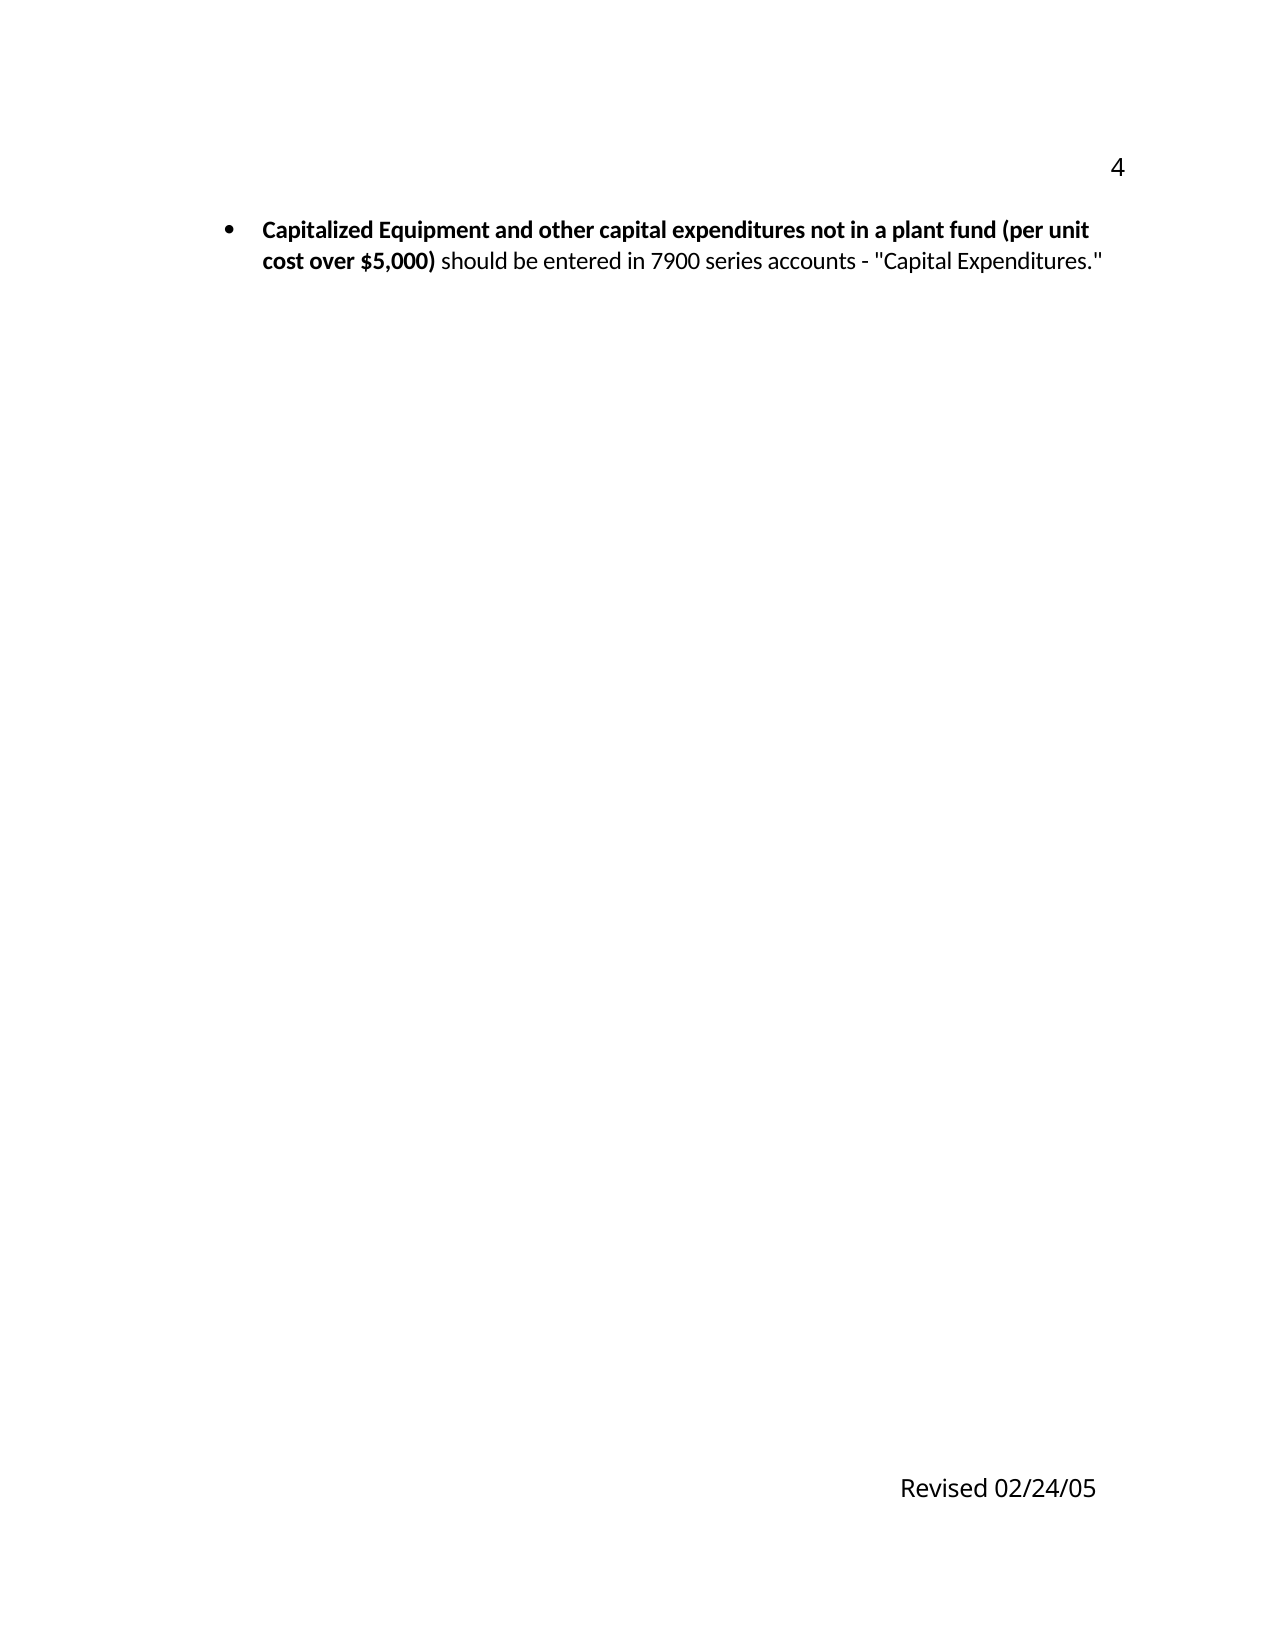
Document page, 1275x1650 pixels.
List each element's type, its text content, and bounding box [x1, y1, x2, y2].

list Capitalized Equipment and other capital expenditures not in a plant fund (per unit cost over $5,000) should be entered in 7900 series accounts - "Capital Expenditures." [225, 214, 1125, 276]
